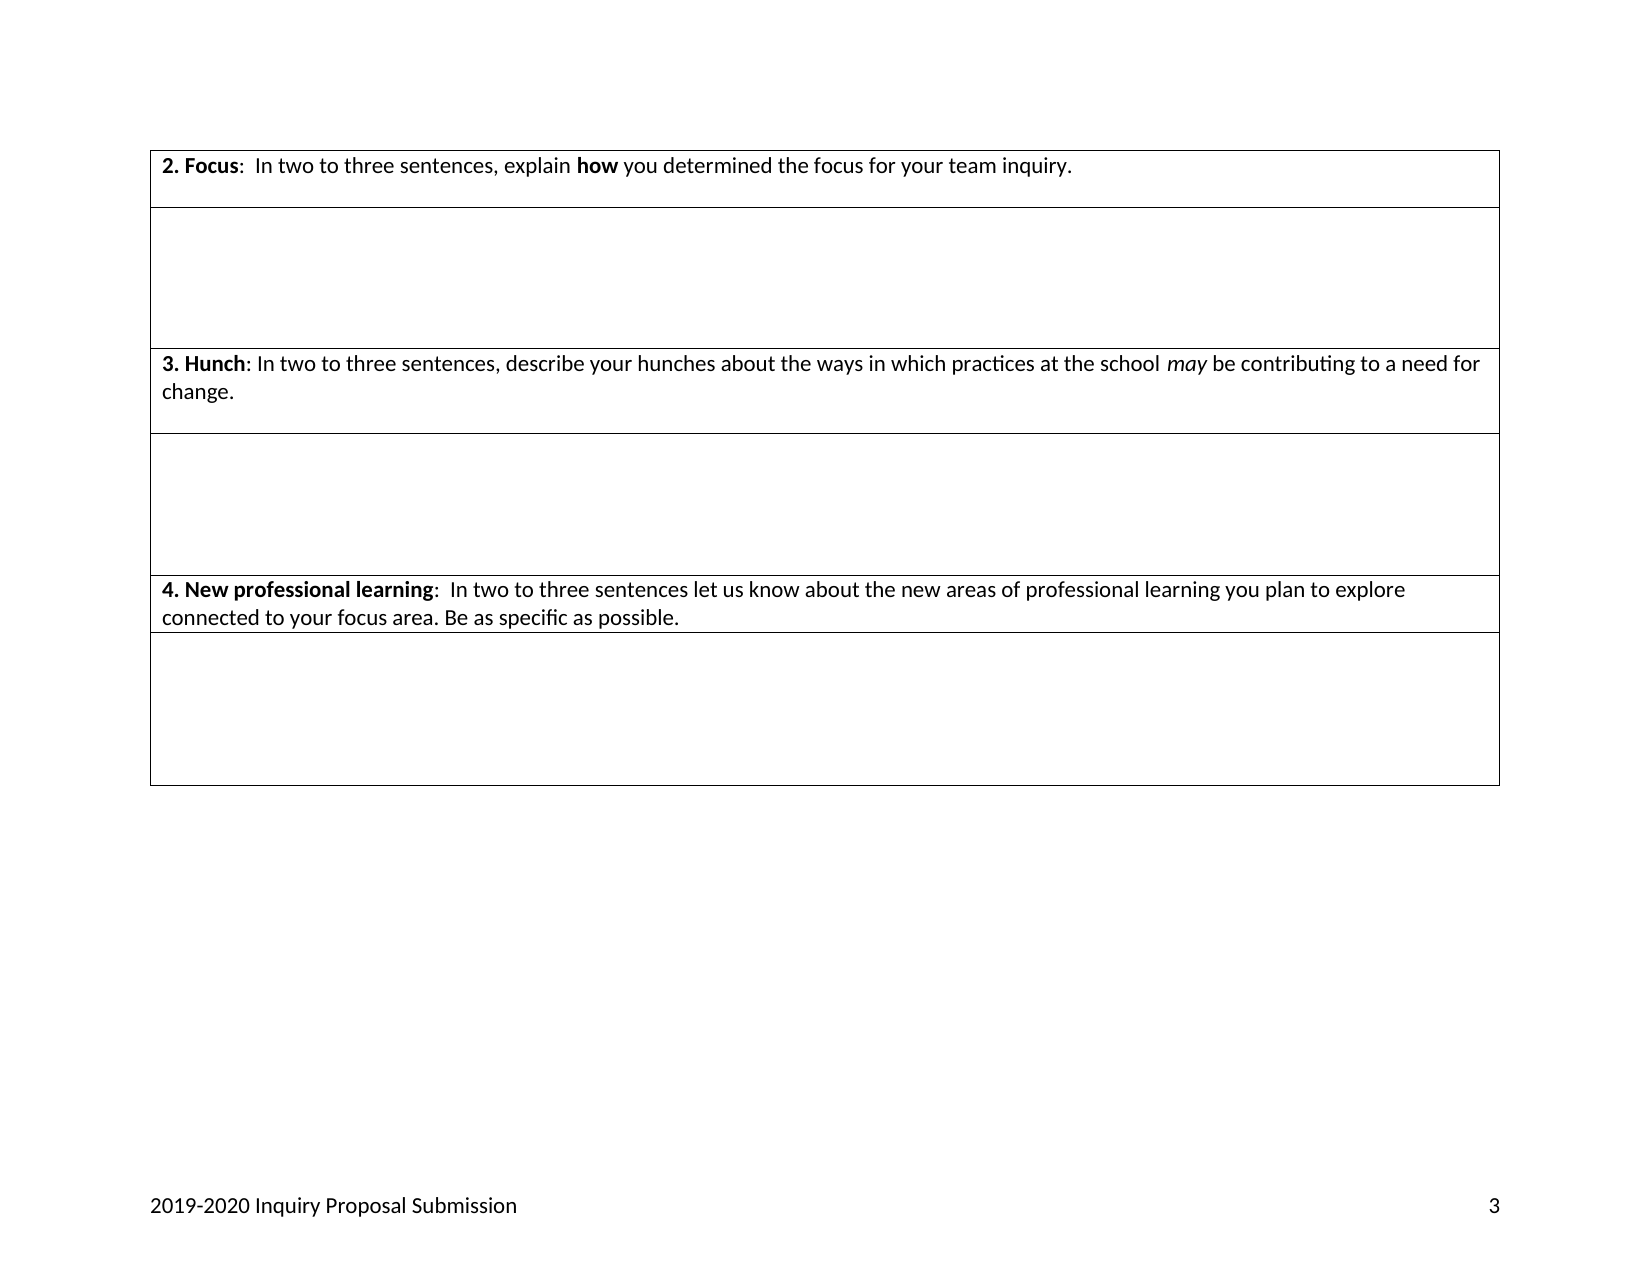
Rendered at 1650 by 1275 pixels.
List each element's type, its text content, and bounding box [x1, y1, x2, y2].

table_cell 3. Hunch: In two to three sentences, describe your hunches about the ways in which practices at the school may be contributing to a need for change. [151, 349, 1499, 433]
table_cell 2. Focus: In two to three sentences, explain how you determined the focus for your team inquiry. [151, 151, 1499, 207]
table_cell 4. New professional learning: In two to three sentences let us know about the new areas of professional learning you plan to explore connected to your focus area. Be as specific as possible. [151, 576, 1499, 632]
table_cell [151, 434, 1499, 574]
table_cell [151, 208, 1499, 348]
table_cell [151, 633, 1499, 785]
